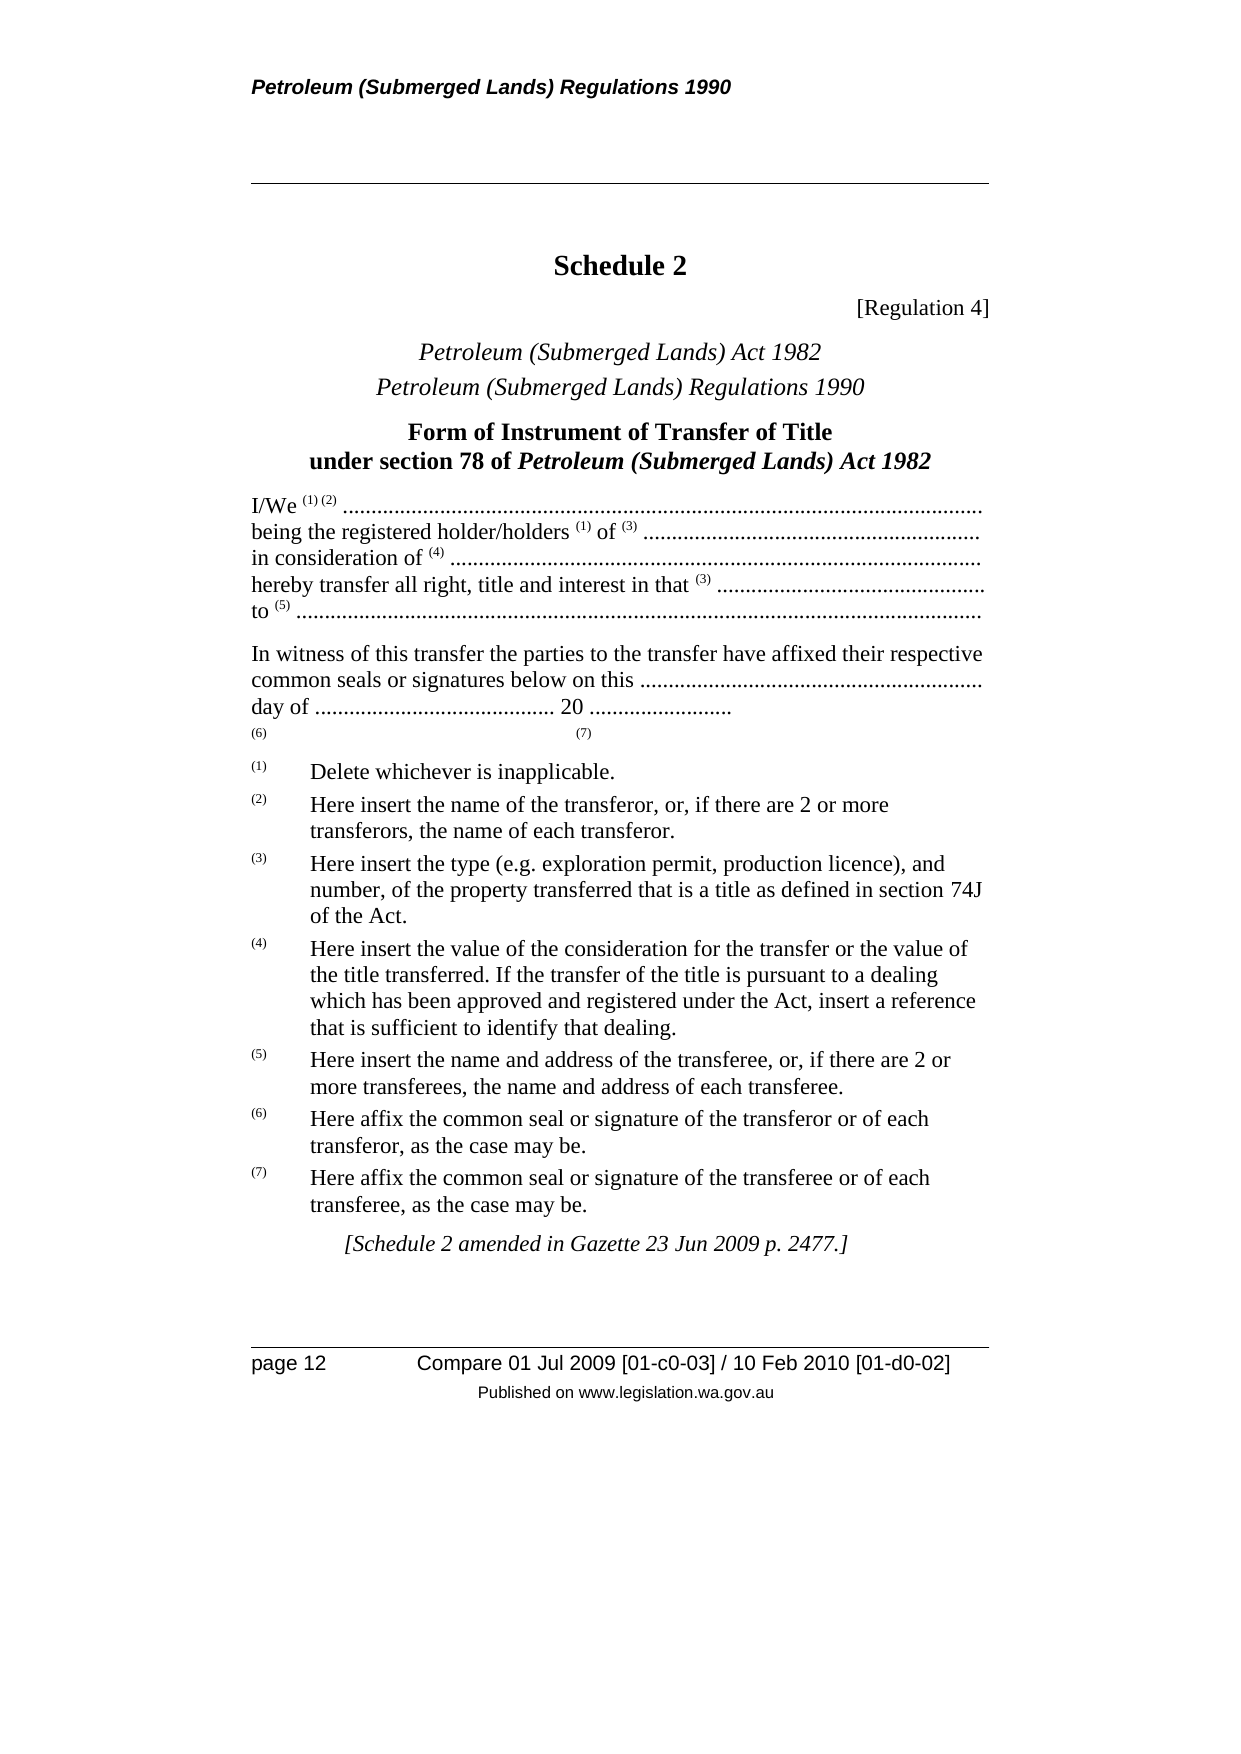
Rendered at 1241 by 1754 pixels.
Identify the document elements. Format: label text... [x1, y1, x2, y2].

text (5) Here insert the name and address of the transferee, or, if there are 2 or more transferees, the name and address of each transferee. [251, 1047, 989, 1099]
subtitle Petroleum (Submerged Lands) Act 1982 [251, 337, 989, 366]
text (7) Here affix the common seal or signature of the transferee or of each transferee, as the case may be. [251, 1164, 989, 1217]
subtitle under section 78 of Petroleum (Submerged Lands) Act 1982 [251, 446, 989, 475]
text [Schedule 2 amended in Gazette 23 Jun 2009 p. 2477.] [251, 1230, 989, 1256]
text In witness of this transfer the parties to the transfer have affixed their respective common seals or signatures below on this ............................................................ day of .......................................... 20 ......................... [251, 640, 989, 719]
text (3) Here insert the type (e.g. exploration permit, production licence), and number, of the property transferred that is a title as defined in section 74J of the Act. [251, 849, 989, 929]
text (1) Delete whichever is inapplicable. [251, 758, 989, 784]
text (6) Here affix the common seal or signature of the transferor or of each transferor, as the case may be. [251, 1106, 989, 1158]
text I/We (1) (2) ................................................................................................................ being the registered holder/holders (1) of (3) ........................................................... in consideration of (4) ............................................................................................. hereby transfer all right, title and interest in that (3) ............................................... to (5) ........................................................................................................................ [251, 492, 989, 623]
text (6) (7) [251, 725, 989, 752]
text (2) Here insert the name of the transferor, or, if there are 2 or more transferors, the name of each transferor. [251, 791, 989, 843]
subtitle Petroleum (Submerged Lands) Regulations 1990 [251, 372, 989, 401]
text (4) Here insert the value of the consideration for the transfer or the value of the title transferred. If the transfer of the title is pursuant to a dealing which has been approved and registered under the Act, insert a reference that is sufficient to identify that dealing. [251, 935, 989, 1040]
subtitle Schedule 2 [251, 248, 989, 282]
subtitle Form of Instrument of Transfer of Title [251, 417, 989, 446]
text [Regulation 4] [251, 294, 989, 320]
